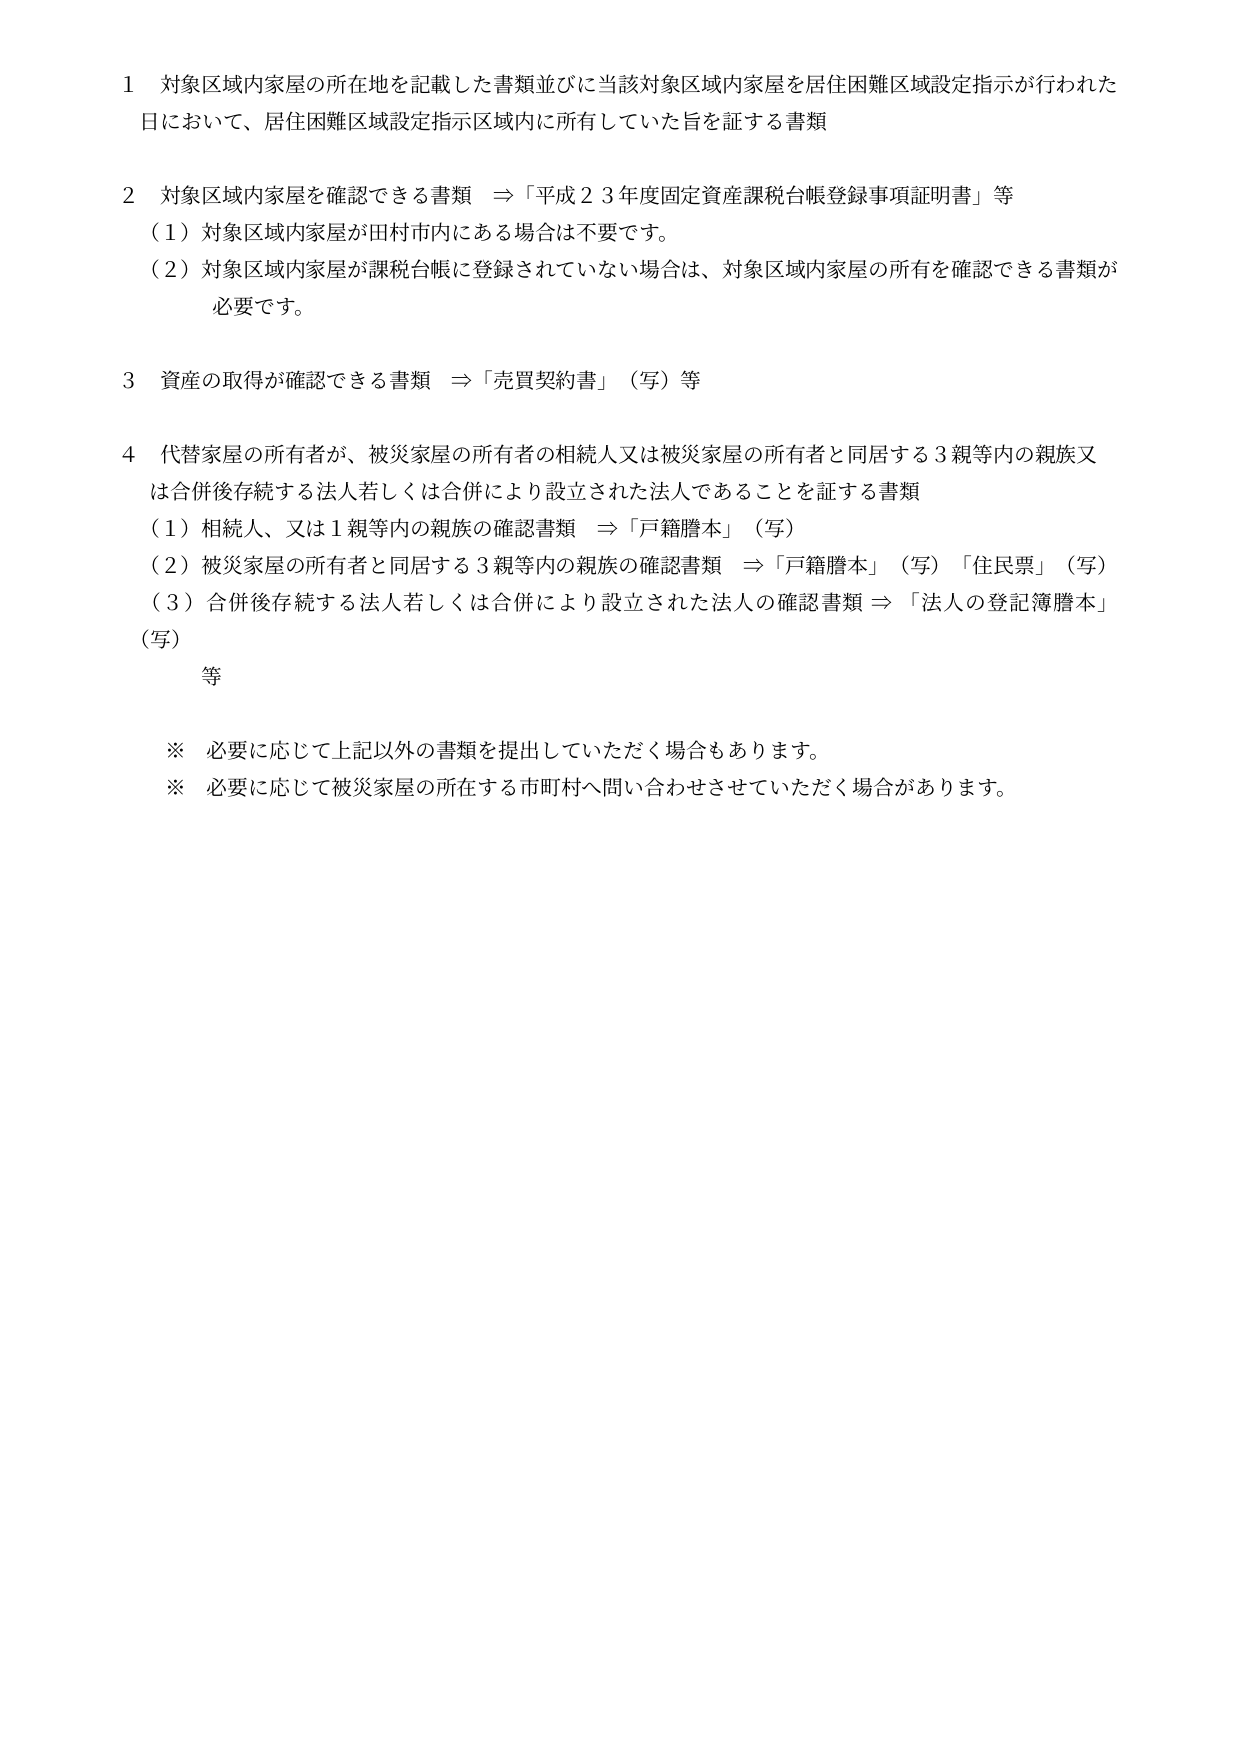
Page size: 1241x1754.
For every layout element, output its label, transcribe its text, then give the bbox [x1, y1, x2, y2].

text （３）合併後存続する法人若しくは合併により設立された法人の確認書類 ⇒ 「法人の登記簿謄本」（写） [118, 583, 1122, 657]
text 等 [118, 657, 1122, 694]
text ３ 資産の取得が確認できる書類 ⇒「売買契約書」（写）等 [118, 361, 1122, 398]
text ※ 必要に応じて上記以外の書類を提出していただく場合もあります。 [118, 731, 1122, 768]
text （２）被災家屋の所有者と同居する３親等内の親族の確認書類 ⇒「戸籍謄本」（写）「住民票」（写） [118, 546, 1122, 583]
text （２）対象区域内家屋が課税台帳に登録されていない場合は、対象区域内家屋の所有を確認できる書類が必要です。 [118, 250, 1122, 324]
text １ 対象区域内家屋の所在地を記載した書類並びに当該対象区域内家屋を居住困難区域設定指示が行われた日において、居住困難区域設定指示区域内に所有していた旨を証する書類 [118, 65, 1122, 139]
text ※ 必要に応じて被災家屋の所在する市町村へ問い合わせさせていただく場合があります。 [118, 768, 1122, 805]
text （１）対象区域内家屋が田村市内にある場合は不要です。 [118, 213, 1122, 250]
text ２ 対象区域内家屋を確認できる書類 ⇒「平成２３年度固定資産課税台帳登録事項証明書」等 [118, 176, 1122, 213]
text ４ 代替家屋の所有者が、被災家屋の所有者の相続人又は被災家屋の所有者と同居する３親等内の親族又 [118, 435, 1122, 472]
text は合併後存続する法人若しくは合併により設立された法人であることを証する書類 [129, 472, 1122, 509]
text （１）相続人、又は１親等内の親族の確認書類 ⇒「戸籍謄本」（写） [118, 509, 1122, 546]
